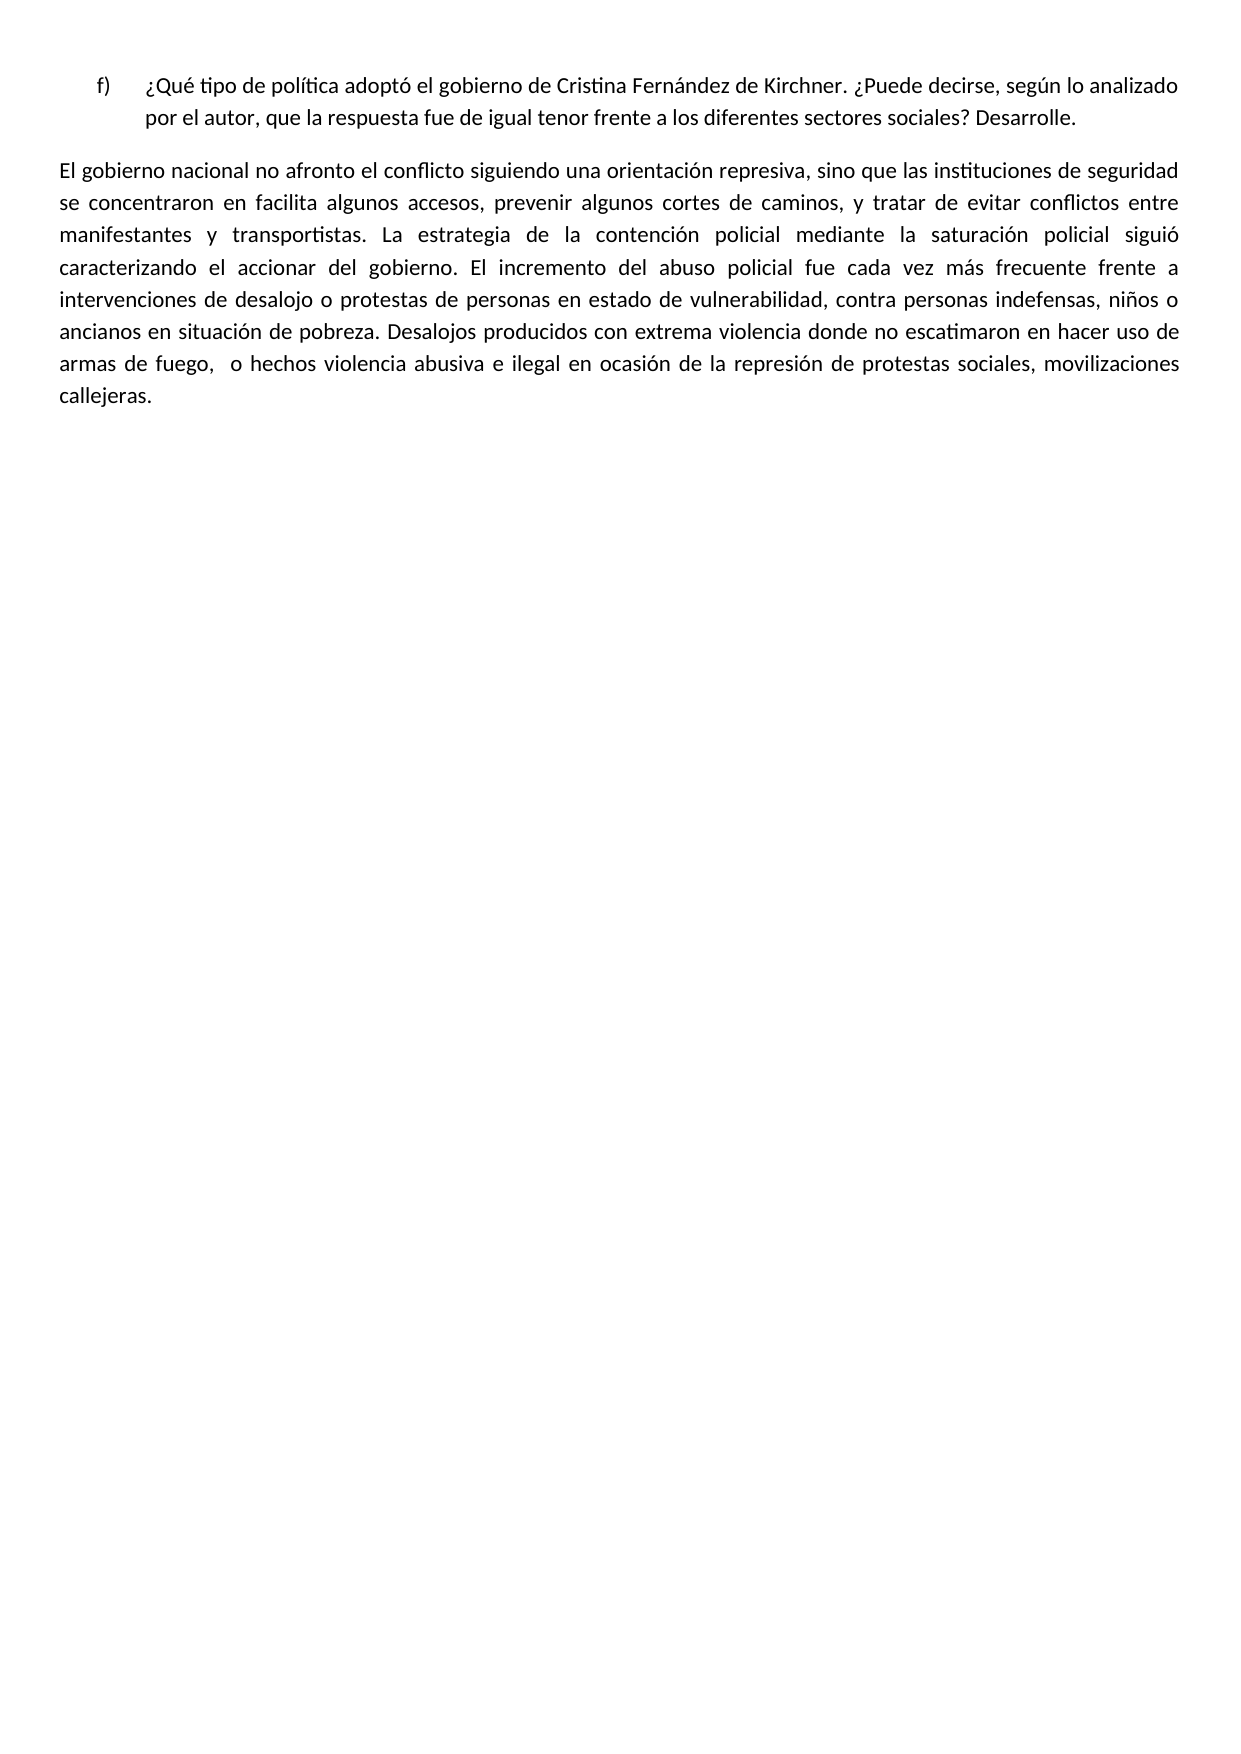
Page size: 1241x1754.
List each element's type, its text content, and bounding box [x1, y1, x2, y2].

text El gobierno nacional no afronto el conflicto siguiendo una orientación represiva, sino que las instituciones de seguridad se concentraron en facilita algunos accesos, prevenir algunos cortes de caminos, y tratar de evitar conflictos entre manifestantes y transportistas. La estrategia de la contención policial mediante la saturación policial siguió caracterizando el accionar del gobierno. El incremento del abuso policial fue cada vez más frecuente frente a intervenciones de desalojo o protestas de personas en estado de vulnerabilidad, contra personas indefensas, niños o ancianos en situación de pobreza. Desalojos producidos con extrema violencia donde no escatimaron en hacer uso de armas de fuego, o hechos violencia abusiva e ilegal en ocasión de la represión de protestas sociales, movilizaciones callejeras. [59, 156, 1181, 409]
list ¿Qué tipo de política adoptó el gobierno de Cristina Fernández de Kirchner. ¿Puede decirse, según lo analizado por el autor, que la respuesta fue de igual tenor frente a los diferentes sectores sociales? Desarrolle. [97, 71, 1181, 131]
